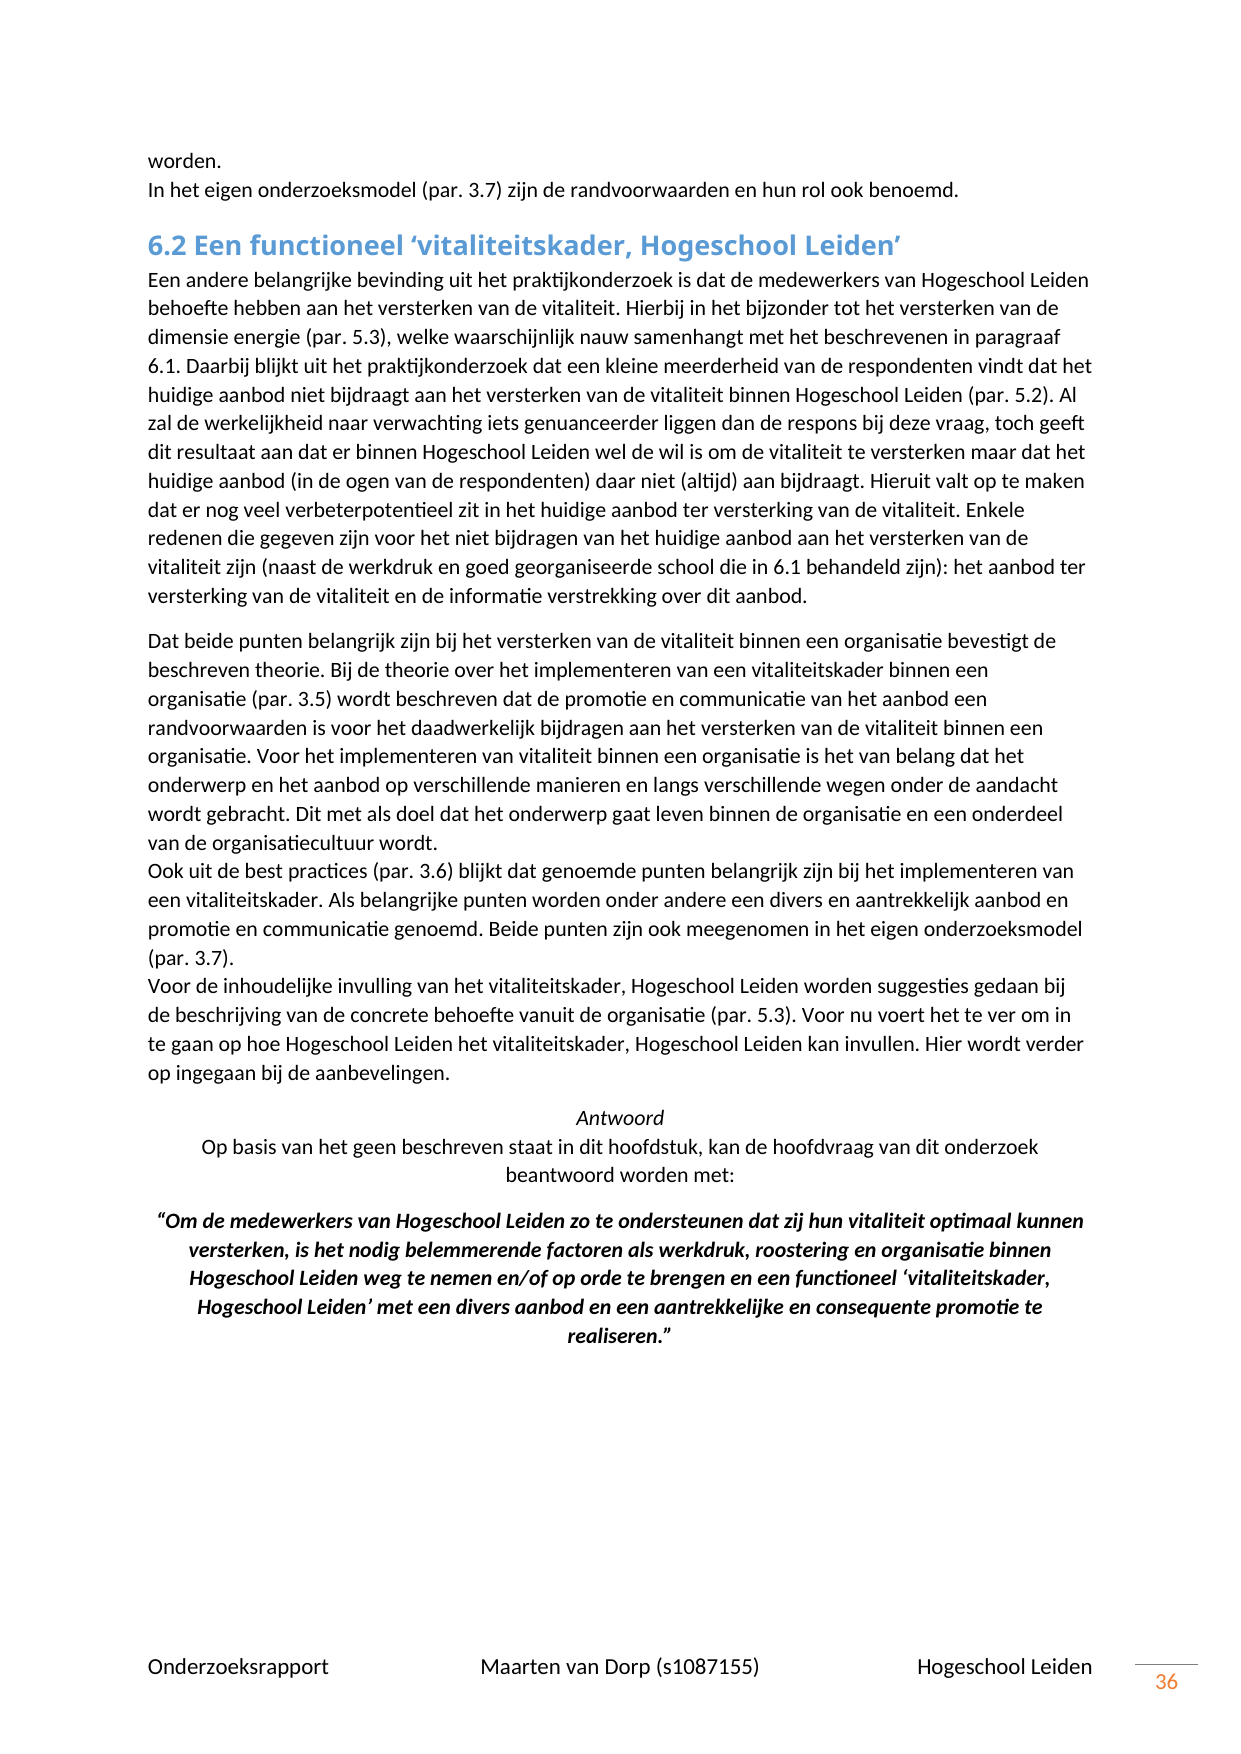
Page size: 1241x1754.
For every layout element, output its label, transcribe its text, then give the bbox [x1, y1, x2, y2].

text Dat beide punten belangrijk zijn bij het versterken van de vitaliteit binnen een organisatie bevestigt de beschreven theorie. Bij de theorie over het implementeren van een vitaliteitskader binnen een organisatie (par. 3.5) wordt beschreven dat de promotie en communicatie van het aanbod een randvoorwaarden is voor het daadwerkelijk bijdragen aan het versterken van de vitaliteit binnen een organisatie. Voor het implementeren van vitaliteit binnen een organisatie is het van belang dat het onderwerp en het aanbod op verschillende manieren en langs verschillende wegen onder de aandacht wordt gebracht. Dit met als doel dat het onderwerp gaat leven binnen de organisatie en een onderdeel van de organisatiecultuur wordt. Ook uit de best practices (par. 3.6) blijkt dat genoemde punten belangrijk zijn bij het implementeren van een vitaliteitskader. Als belangrijke punten worden onder andere een divers en aantrekkelijk aanbod en promotie en communicatie genoemd. Beide punten zijn ook meegenomen in het eigen onderzoeksmodel (par. 3.7). Voor de inhoudelijke invulling van het vitaliteitskader, Hogeschool Leiden worden suggesties gedaan bij de beschrijving van de concrete behoefte vanuit de organisatie (par. 5.3). Voor nu voert het te ver om in te gaan op hoe Hogeschool Leiden het vitaliteitskader, Hogeschool Leiden kan invullen. Hier wordt verder op ingegaan bij de aanbevelingen. [148, 627, 1093, 1085]
text Antwoord Op basis van het geen beschreven staat in dit hoofdstuk, kan de hoofdvraag van dit onderzoek beantwoord worden met: [148, 1104, 1093, 1188]
text Een andere belangrijke bevinding uit het praktijkonderzoek is dat de medewerkers van Hogeschool Leiden behoefte hebben aan het versterken van de vitaliteit. Hierbij in het bijzonder tot het versterken van de dimensie energie (par. 5.3), welke waarschijnlijk nauw samenhangt met het beschrevenen in paragraaf 6.1. Daarbij blijkt uit het praktijkonderzoek dat een kleine meerderheid van de respondenten vindt dat het huidige aanbod niet bijdraagt aan het versterken van de vitaliteit binnen Hogeschool Leiden (par. 5.2). Al zal de werkelijkheid naar verwachting iets genuanceerder liggen dan de respons bij deze vraag, toch geeft dit resultaat aan dat er binnen Hogeschool Leiden wel de wil is om de vitaliteit te versterken maar dat het huidige aanbod (in de ogen van de respondenten) daar niet (altijd) aan bijdraagt. Hieruit valt op te maken dat er nog veel verbeterpotentieel zit in het huidige aanbod ter versterking van de vitaliteit. Enkele redenen die gegeven zijn voor het niet bijdragen van het huidige aanbod aan het versterken van de vitaliteit zijn (naast de werkdruk en goed georganiseerde school die in 6.1 behandeld zijn): het aanbod ter versterking van de vitaliteit en de informatie verstrekking over dit aanbod. [148, 266, 1093, 609]
subtitle 6.2 Een functioneel ‘vitaliteitskader, Hogeschool Leiden’ [148, 226, 1093, 263]
text “Om de medewerkers van Hogeschool Leiden zo te ondersteunen dat zij hun vitaliteit optimaal kunnen versterken, is het nodig belemmerende factoren als werkdruk, roostering en organisatie binnen Hogeschool Leiden weg te nemen en/of op orde te brengen en een functioneel ‘vitaliteitskader, Hogeschool Leiden’ met een divers aanbod en een aantrekkelijke en consequente promotie te realiseren.” [148, 1207, 1093, 1349]
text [148, 148, 1093, 203]
